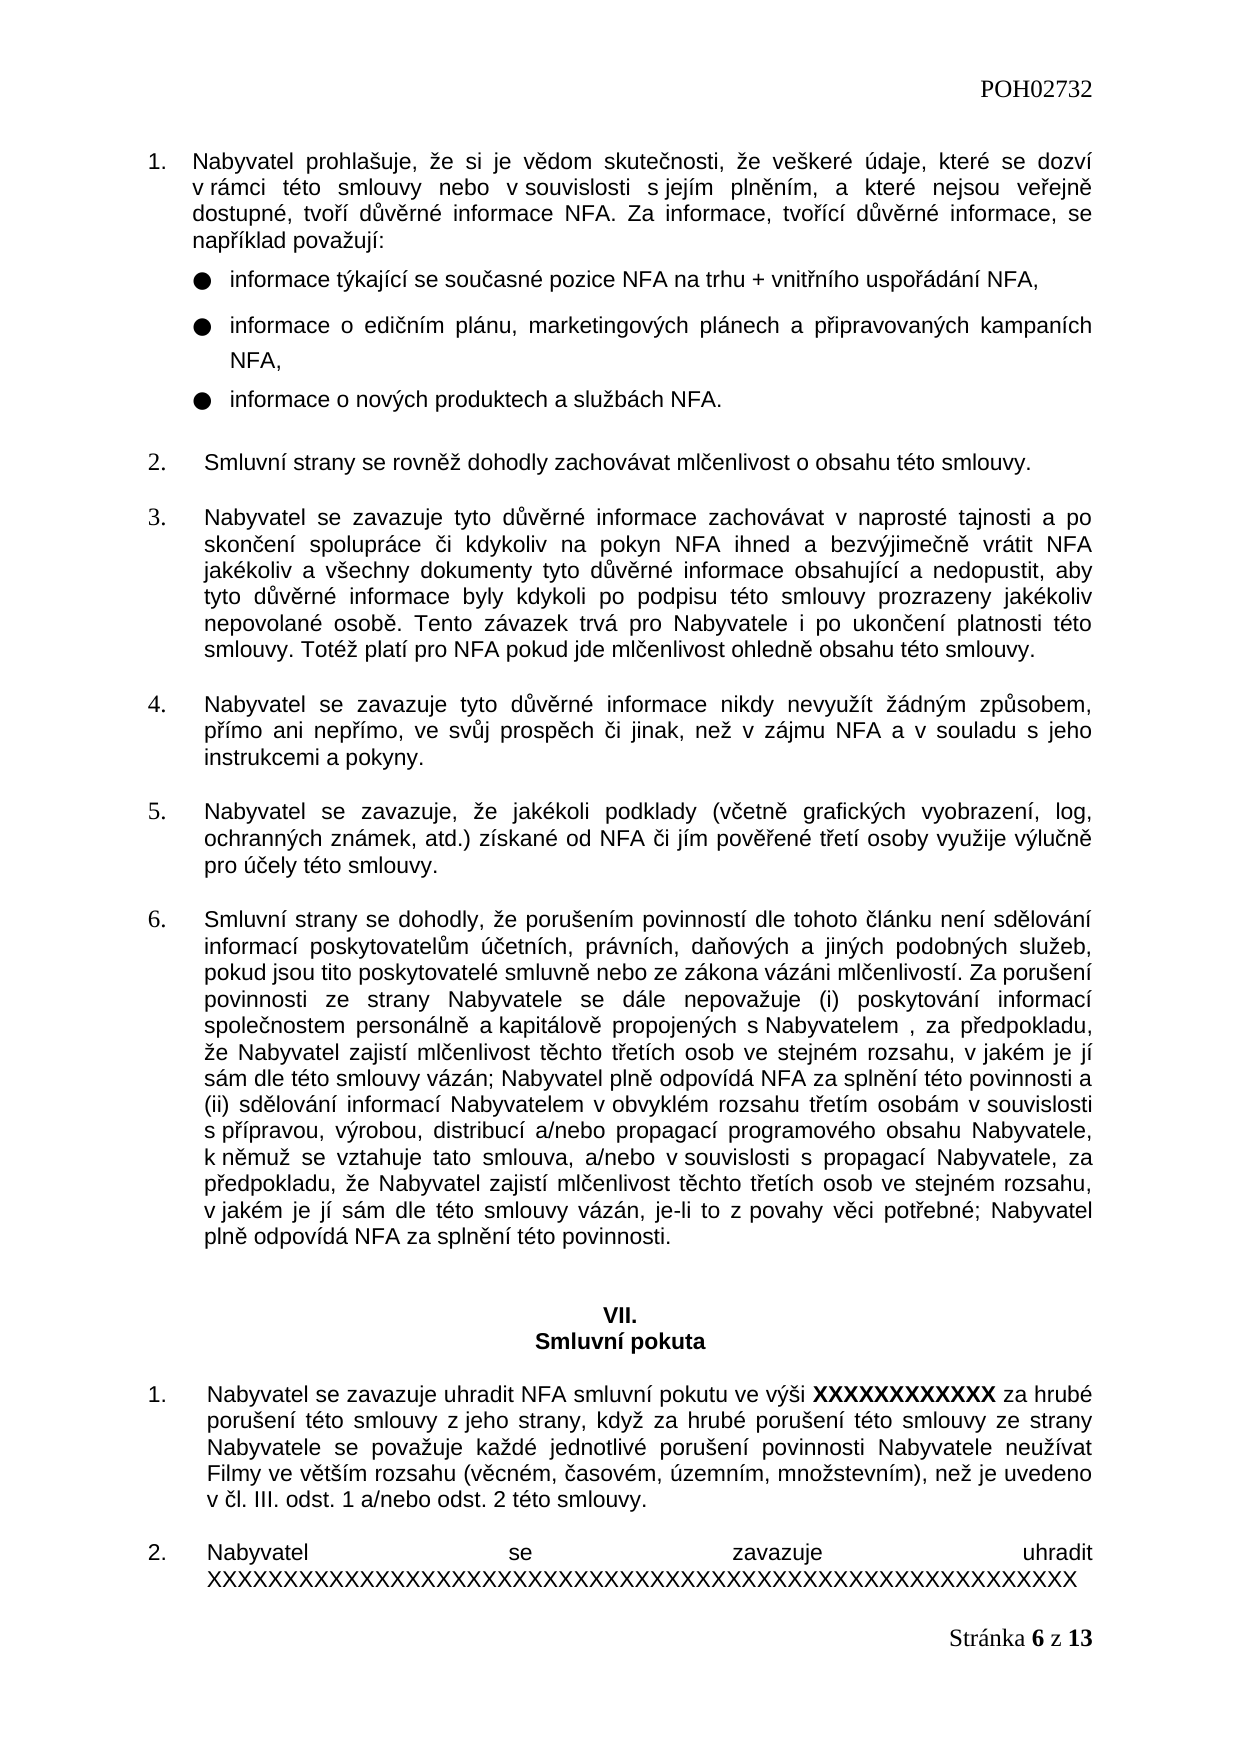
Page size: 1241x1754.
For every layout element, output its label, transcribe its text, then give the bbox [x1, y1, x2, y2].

list Nabyvatel se zavazuje, že jakékoli podklady (včetně grafických vyobrazení, log, ochranných známek, atd.) získané od NFA či jím pověřené třetí osoby využije výlučně pro účely této smlouvy. [148, 796, 1093, 878]
list Nabyvatel prohlašuje, že si je vědom skutečnosti, že veškeré údaje, které se dozví v rámci této smlouvy nebo v souvislosti s jejím plněním, a které nejsou veřejně dostupné, tvoří důvěrné informace NFA. Za informace, tvořící důvěrné informace, se například považují: [148, 148, 1093, 253]
list Nabyvatel se zavazuje tyto důvěrné informace zachovávat v naprosté tajnosti a po skončení spolupráce či kdykoliv na pokyn NFA ihned a bezvýjimečně vrátit NFA jakékoliv a všechny dokumenty tyto důvěrné informace obsahující a nedopustit, aby tyto důvěrné informace byly kdykoli po podpisu této smlouvy prozrazeny jakékoliv nepovolané osobě. Tento závazek trvá pro Nabyvatele i po ukončení platnosti této smlouvy. Totéž platí pro NFA pokud jde mlčenlivost ohledně obsahu této smlouvy. [148, 502, 1093, 662]
list informace o edičním plánu, marketingových plánech a připravovaných kampaních NFA, [192, 300, 1093, 373]
list informace o nových produktech a službách NFA. [192, 373, 1093, 420]
text Smluvní pokuta [148, 1328, 1093, 1355]
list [148, 1539, 1093, 1592]
list Smluvní strany se dohodly, že porušením povinností dle tohoto článku není sdělování informací poskytovatelům účetních, právních, daňových a jiných podobných služeb, pokud jsou tito poskytovatelé smluvně nebo ze zákona vázáni mlčenlivostí. Za porušení povinnosti ze strany Nabyvatele se dále nepovažuje (i) poskytování informací společnostem personálně a kapitálově propojených s Nabyvatelem , za předpokladu, že Nabyvatel zajistí mlčenlivost těchto třetích osob ve stejném rozsahu, v jakém je jí sám dle této smlouvy vázán; Nabyvatel plně odpovídá NFA za splnění této povinnosti a (ii) sdělování informací Nabyvatelem v obvyklém rozsahu třetím osobám v souvislosti s přípravou, výrobou, distribucí a/nebo propagací programového obsahu Nabyvatele, k němuž se vztahuje tato smlouva, a/nebo v souvislosti s propagací Nabyvatele, za předpokladu, že Nabyvatel zajistí mlčenlivost těchto třetích osob ve stejném rozsahu, v jakém je jí sám dle této smlouvy vázán, je-li to z povahy věci potřebné; Nabyvatel plně odpovídá NFA za splnění této povinnosti. [148, 904, 1093, 1249]
list informace týkající se současné pozice NFA na trhu + vnitřního uspořádání NFA, [192, 253, 1093, 300]
text VII. [148, 1302, 1093, 1328]
list Nabyvatel se zavazuje tyto důvěrné informace nikdy nevyužít žádným způsobem, přímo ani nepřímo, ve svůj prospěch či jinak, než v zájmu NFA a v souladu s jeho instrukcemi a pokyny. [148, 689, 1093, 770]
list Smluvní strany se rovněž dohodly zachovávat mlčenlivost o obsahu této smlouvy. [148, 447, 1093, 475]
list Nabyvatel se zavazuje uhradit NFA smluvní pokutu ve výši XXXXXXXXXXXX za hrubé porušení této smlouvy z jeho strany, když za hrubé porušení této smlouvy ze strany Nabyvatele se považuje každé jednotlivé porušení povinnosti Nabyvatele neužívat Filmy ve větším rozsahu (věcném, časovém, územním, množstevním), než je uvedeno v čl. III. odst. 1 a/nebo odst. 2 této smlouvy. [148, 1381, 1093, 1513]
